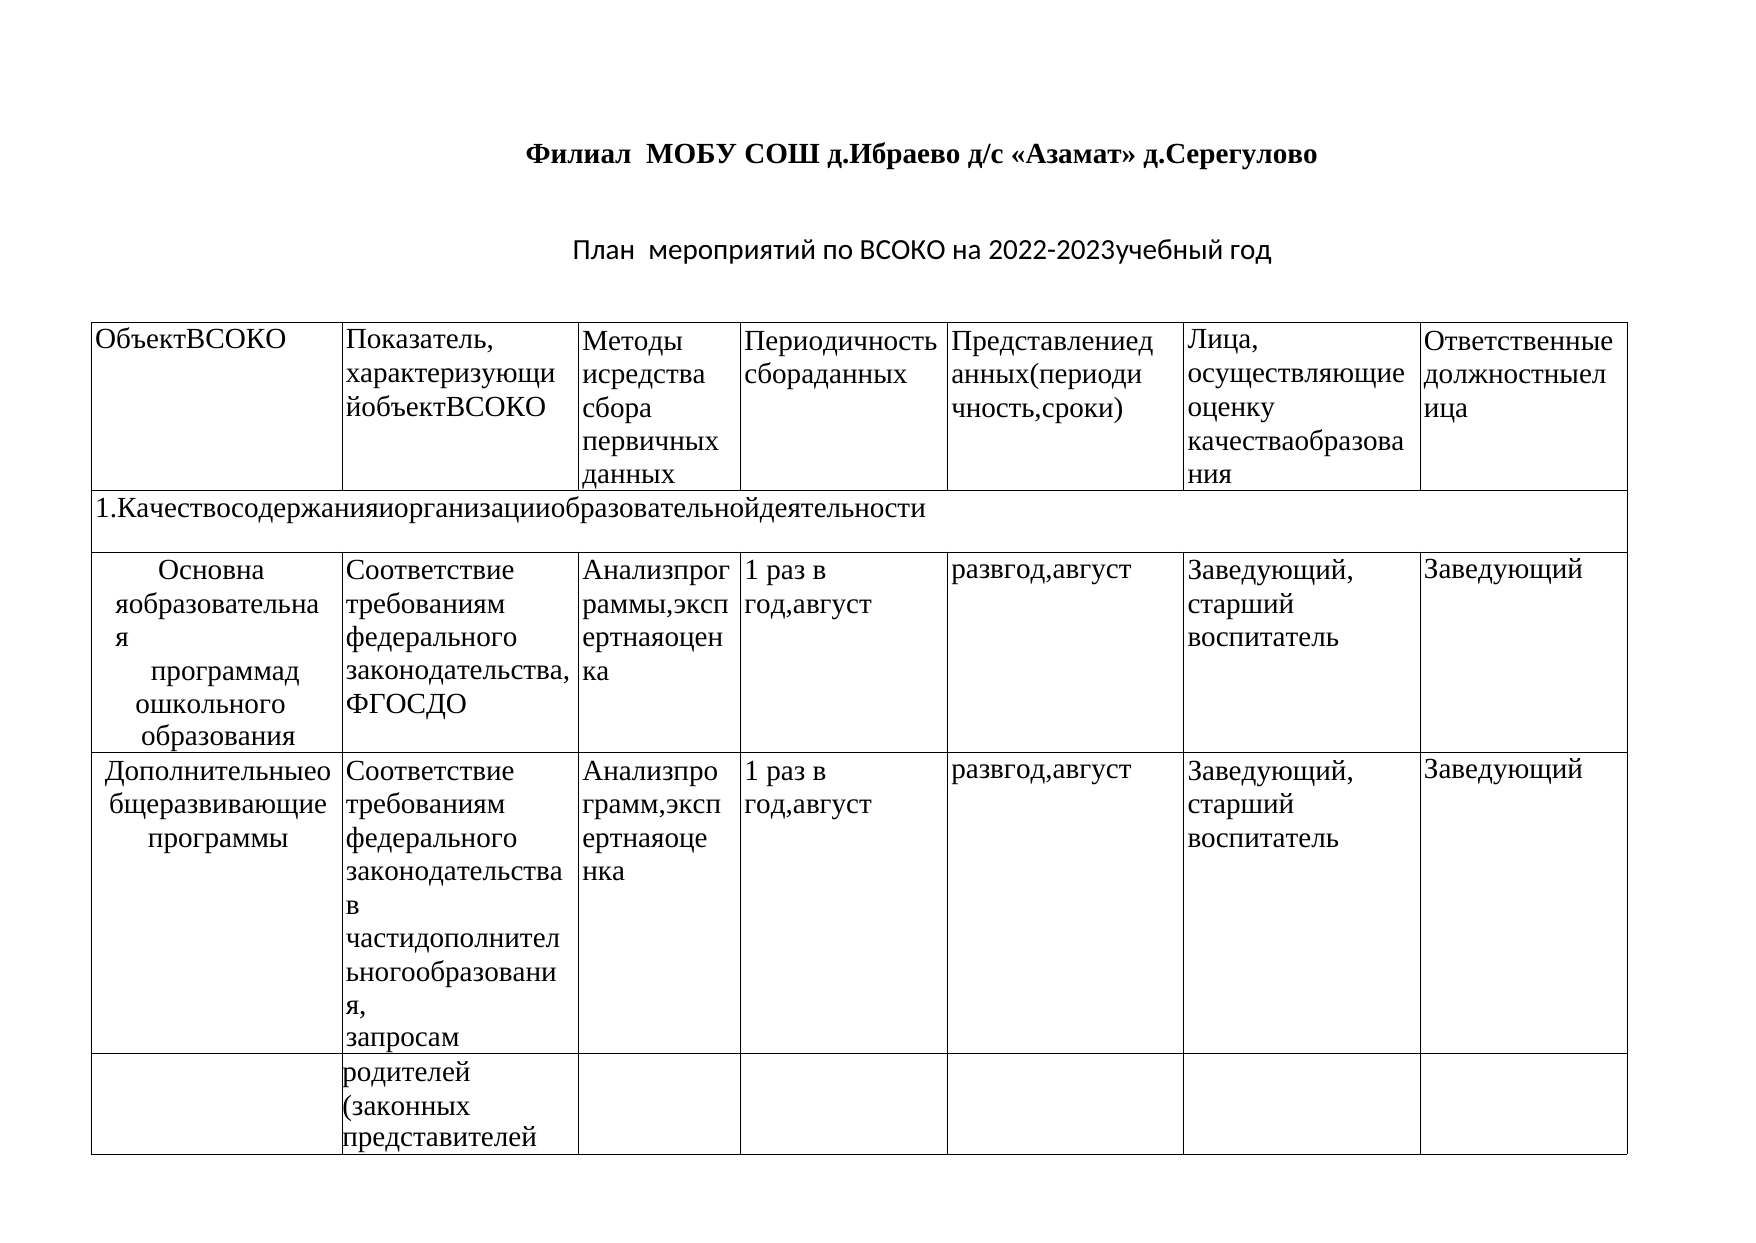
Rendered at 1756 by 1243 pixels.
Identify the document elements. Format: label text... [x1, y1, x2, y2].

table_header Ответственныедолжностныелица [1421, 323, 1627, 490]
table_cell Анализпрограммы,экспертнаяоценка [579, 553, 740, 752]
table_cell [948, 1054, 1183, 1154]
table_cell [92, 1054, 342, 1154]
table_cell [1421, 1054, 1627, 1154]
table_header Методы исредствасбора первичныхданных [579, 323, 740, 490]
table_cell 1 раз в год,август [741, 753, 947, 1053]
table_header Лица, осуществляющиеоценку качестваобразования [1184, 323, 1420, 490]
table_header Показатель, характеризующийобъектВСОКО [343, 323, 578, 490]
table_cell Заведующий [1421, 553, 1627, 752]
table_cell [1184, 1054, 1420, 1154]
table_cell 1 раз в год,август [741, 553, 947, 752]
table_header Периодичностьсбораданных [741, 323, 947, 490]
table_cell Соответствиетребованиямфедерального законодательства,ФГОСДО [343, 553, 578, 752]
table_cell 1.Качествосодержанияиорганизацииобразовательнойдеятельности [92, 491, 1627, 552]
table_header ОбъектВСОКО [92, 323, 342, 490]
table_cell Соответствиетребованиямфедерального законодательствав частидополнительногообразования, запросам [343, 753, 578, 1053]
table_header Представлениеданных(периодичность,сроки) [948, 323, 1183, 490]
table_cell Заведующий,старший воспитатель [1184, 753, 1420, 1053]
table_cell [741, 1054, 947, 1154]
table_cell родителей(законных представителей [343, 1054, 578, 1154]
table_cell Дополнительныеобщеразвивающиепрограммы [92, 753, 342, 1053]
table_cell Основнаяобразовательная программадошкольного образования [92, 553, 342, 752]
table_cell развгод,август [948, 553, 1183, 752]
table_cell Анализпрограмм,экспертнаяоценка [579, 753, 740, 1053]
text План мероприятий по ВСОКО на 2022-2023учебный год [258, 231, 1586, 267]
table_cell Заведующий, старший воспитатель [1184, 553, 1420, 752]
table_cell Заведующий [1421, 753, 1627, 1053]
table_cell [579, 1054, 740, 1154]
table_cell развгод,август [948, 753, 1183, 1053]
title Филиал МОБУ СОШ д.Ибраево д/с «Азамат» д.Серегулово [258, 136, 1585, 170]
